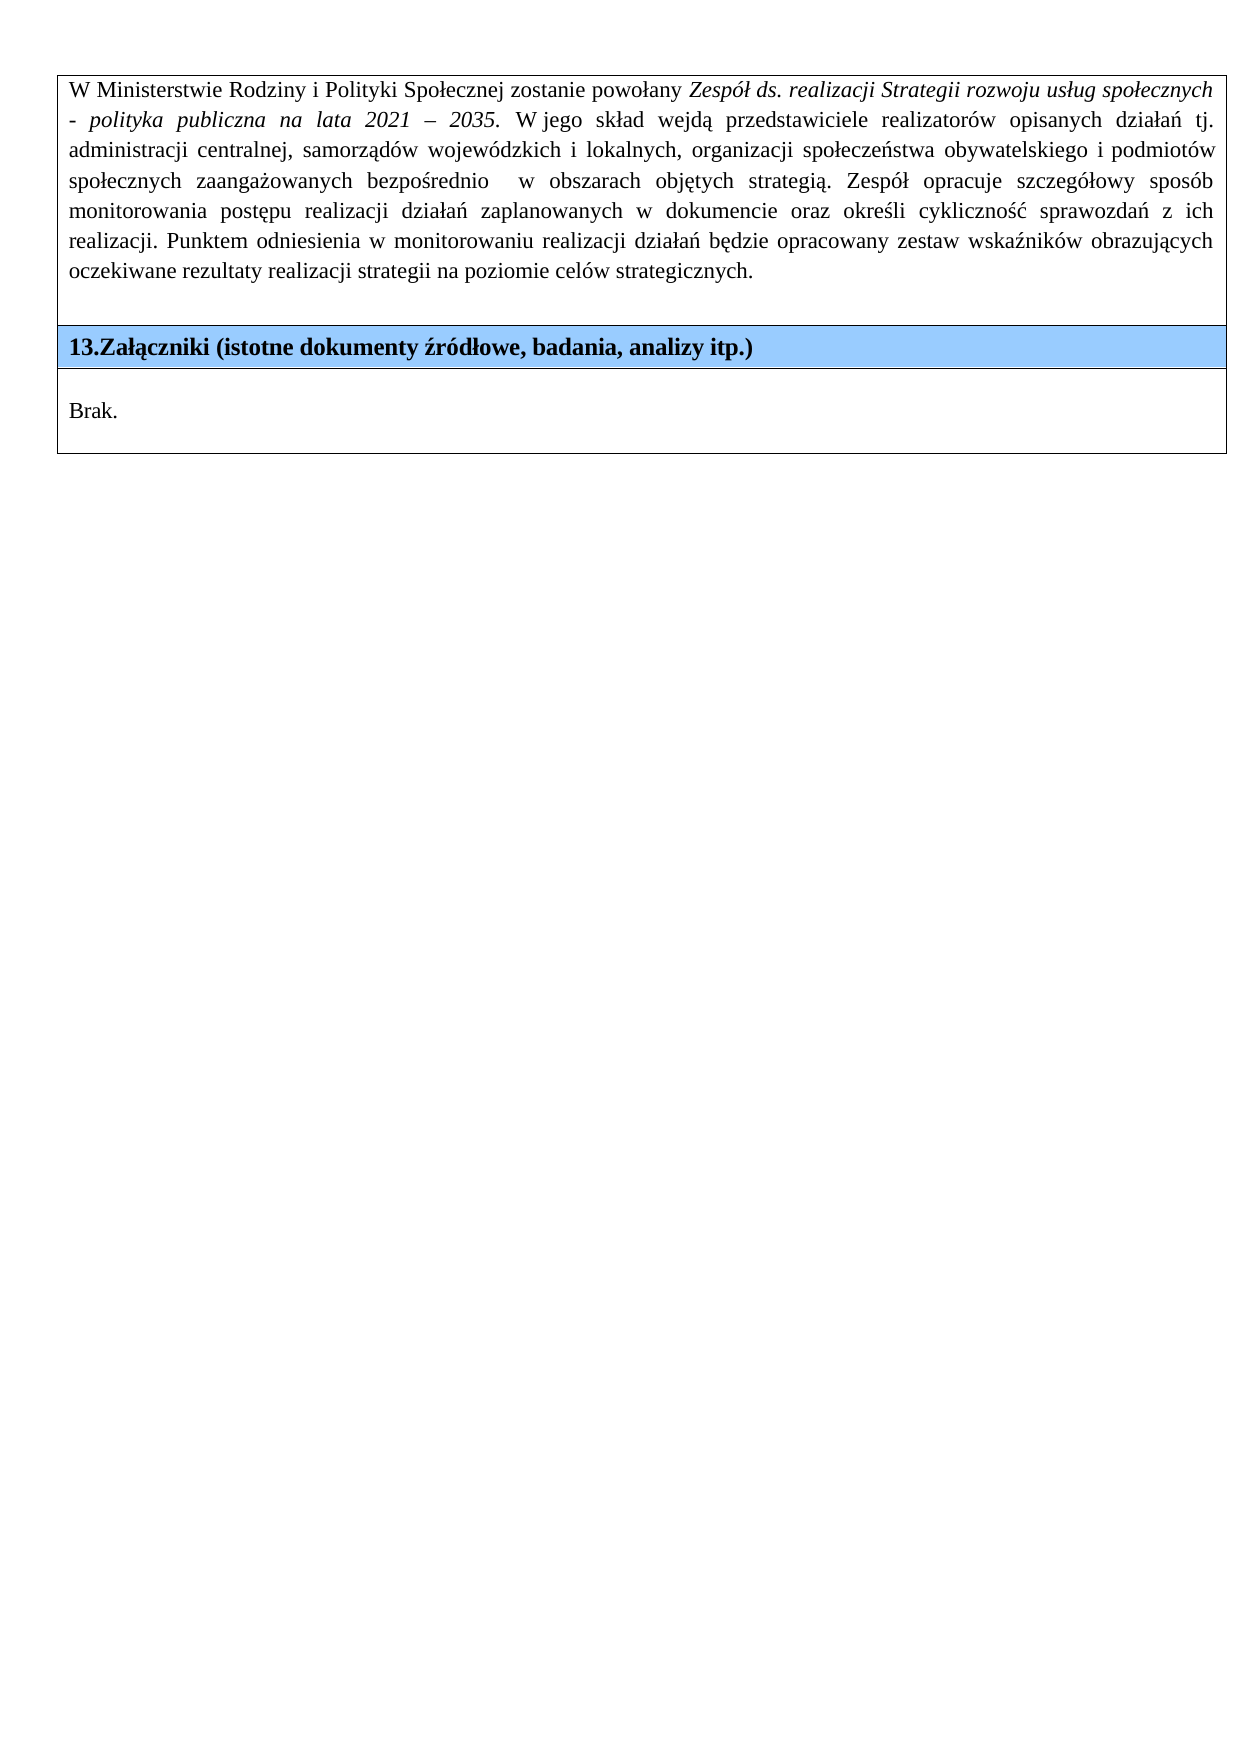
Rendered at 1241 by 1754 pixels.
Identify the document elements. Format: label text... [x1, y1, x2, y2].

table_cell 13.Załączniki (istotne dokumenty źródłowe, badania, analizy itp.) [58, 326, 1226, 367]
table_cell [58, 76, 1226, 325]
table_cell Brak. [58, 369, 1226, 452]
